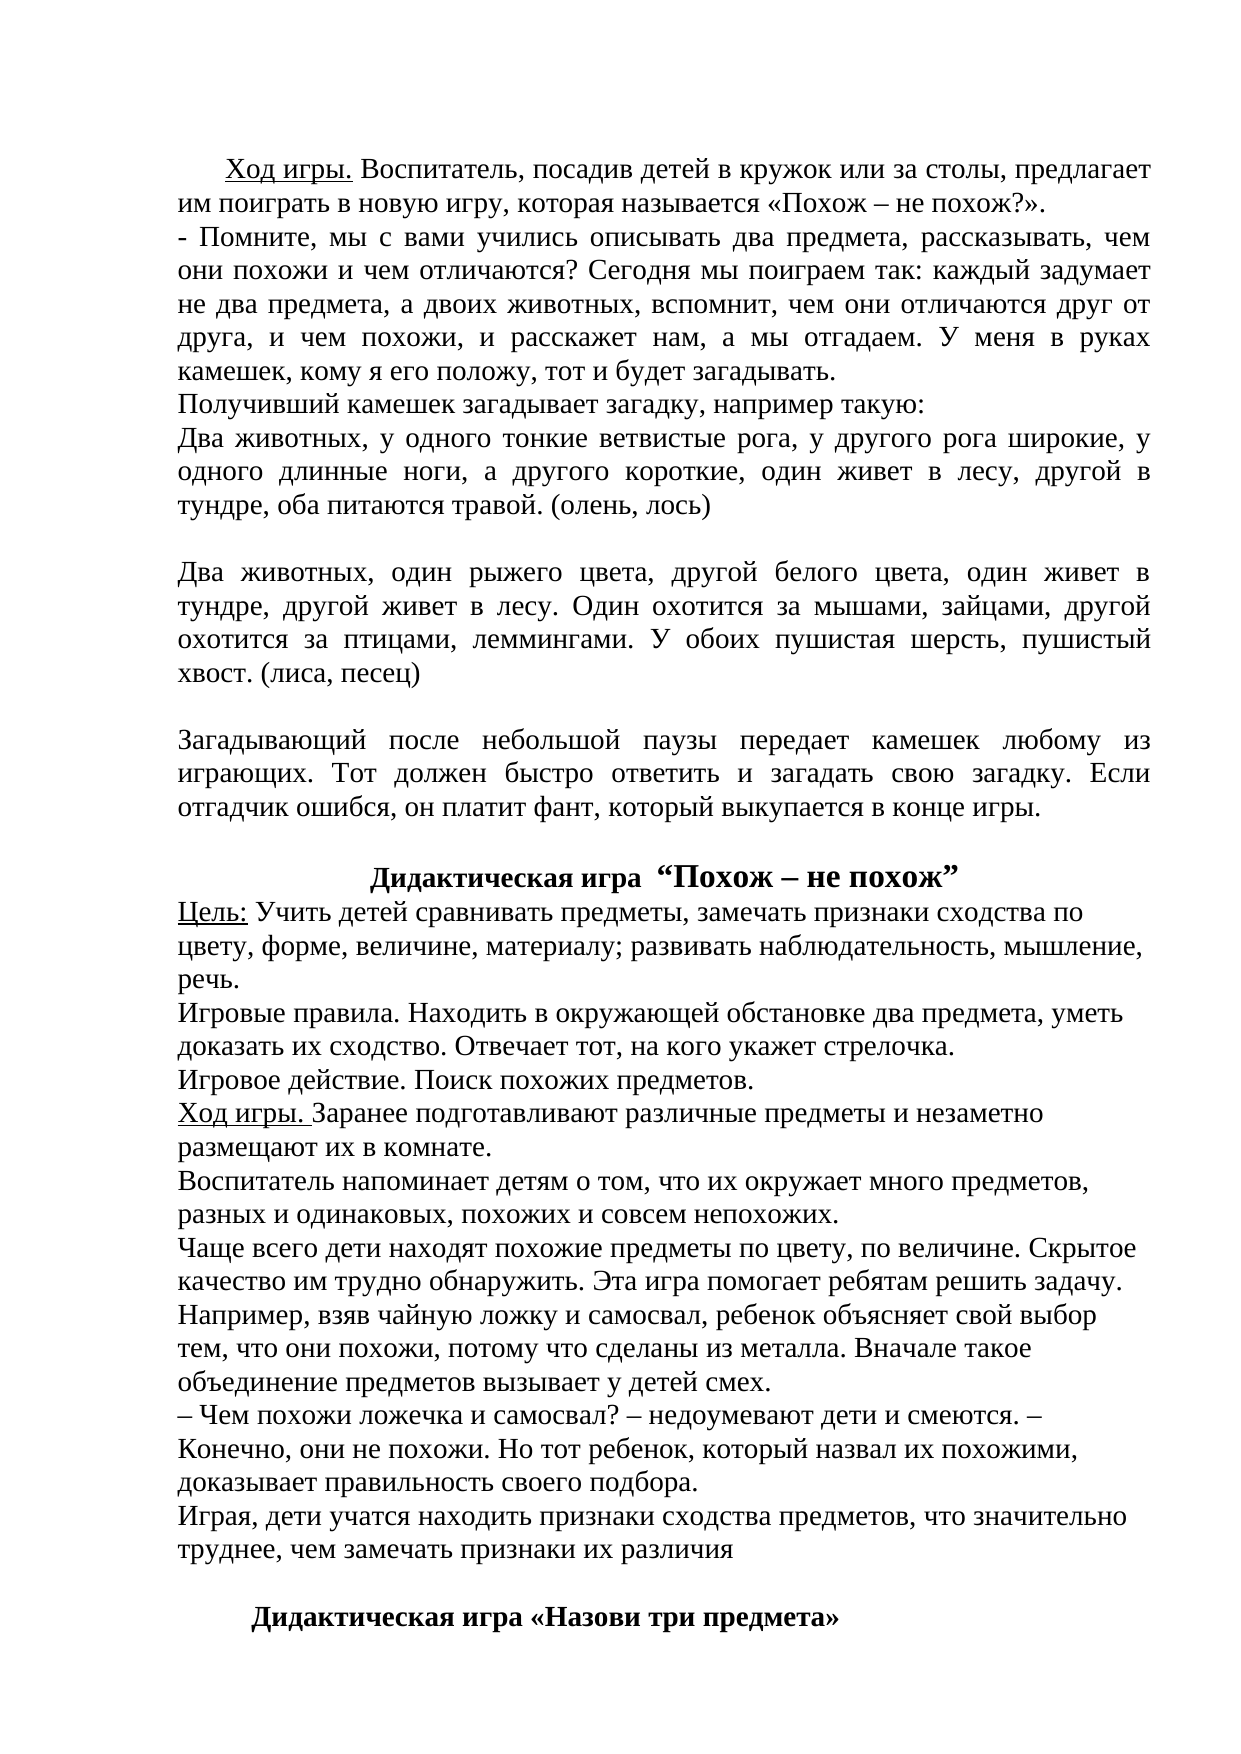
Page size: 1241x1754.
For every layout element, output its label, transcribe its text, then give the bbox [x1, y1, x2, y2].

text Цель: Учить детей сравнивать предметы, замечать признаки сходства по цвету, форме, величине, материалу; развивать наблюдательность, мышление, речь. [177, 894, 1152, 995]
text – Чем похожи ложечка и самосвал? – недоумевают дети и смеются. – Конечно, они не похожи. Но тот ребенок, который назвал их похожими, доказывает правильность своего подбора. [177, 1397, 1152, 1498]
text Чаще всего дети находят похожие предметы по цвету, по величине. Скрытое качество им трудно обнаружить. Эта игра помогает ребятам решить задачу. Например, взяв чайную ложку и самосвал, ребенок объясняет свой выбор тем, что они похожи, потому что сделаны из металла. Вначале такое объединение предметов вызывает у детей смех. [177, 1230, 1152, 1397]
text Воспитатель напоминает детям о том, что их окружает много предметов, разных и одинаковых, похожих и совсем непохожих. [177, 1163, 1152, 1230]
text Игровые правила. Находить в окружающей обстановке два предмета, уметь доказать их сходство. Отвечает тот, на кого укажет стрелочка. [177, 995, 1152, 1062]
text Играя, дети учатся находить признаки сходства предметов, что значительно труднее, чем замечать признаки их различия [177, 1498, 1152, 1565]
text Дидактическая игра “Похож – не похож” [177, 856, 1152, 894]
list Ход игры. Воспитатель, посадив детей в кружок или за столы, предлагает им поиграть в новую игру, которая называется «Похож – не похож?». [177, 152, 1152, 219]
text Игровое действие. Поиск похожих предметов. [177, 1062, 1152, 1096]
list - Помните, мы с вами учились описывать два предмета, рассказывать, чем они похожи и чем отличаются? Сегодня мы поиграем так: каждый задумает не два предмета, а двоих животных, вспомнит, чем они отличаются друг от друга, и чем похожи, и расскажет нам, а мы отгадаем. У меня в руках камешек, кому я его положу, тот и будет загадывать. [177, 219, 1152, 386]
text Дидактическая игра «Назови три предмета» [177, 1599, 1152, 1632]
list Загадывающий после небольшой паузы передает камешек любому из играющих. Тот должен быстро ответить и загадать свою загадку. Если отгадчик ошибся, он платит фант, который выкупается в конце игры. [177, 722, 1152, 822]
list Два животных, один рыжего цвета, другой белого цвета, один живет в тундре, другой живет в лесу. Один охотится за мышами, зайцами, другой охотится за птицами, леммингами. У обоих пушистая шерсть, пушистый хвост. (лиса, песец) [177, 554, 1152, 688]
list Получивший камешек загадывает загадку, например такую: [177, 386, 1152, 420]
text Ход игры. Заранее подготавливают различные предметы и незаметно размещают их в комнате. [177, 1096, 1152, 1163]
list Два животных, у одного тонкие ветвистые рога, у другого рога широкие, у одного длинные ноги, а другого короткие, один живет в лесу, другой в тундре, оба питаются травой. (олень, лось) [177, 420, 1152, 521]
